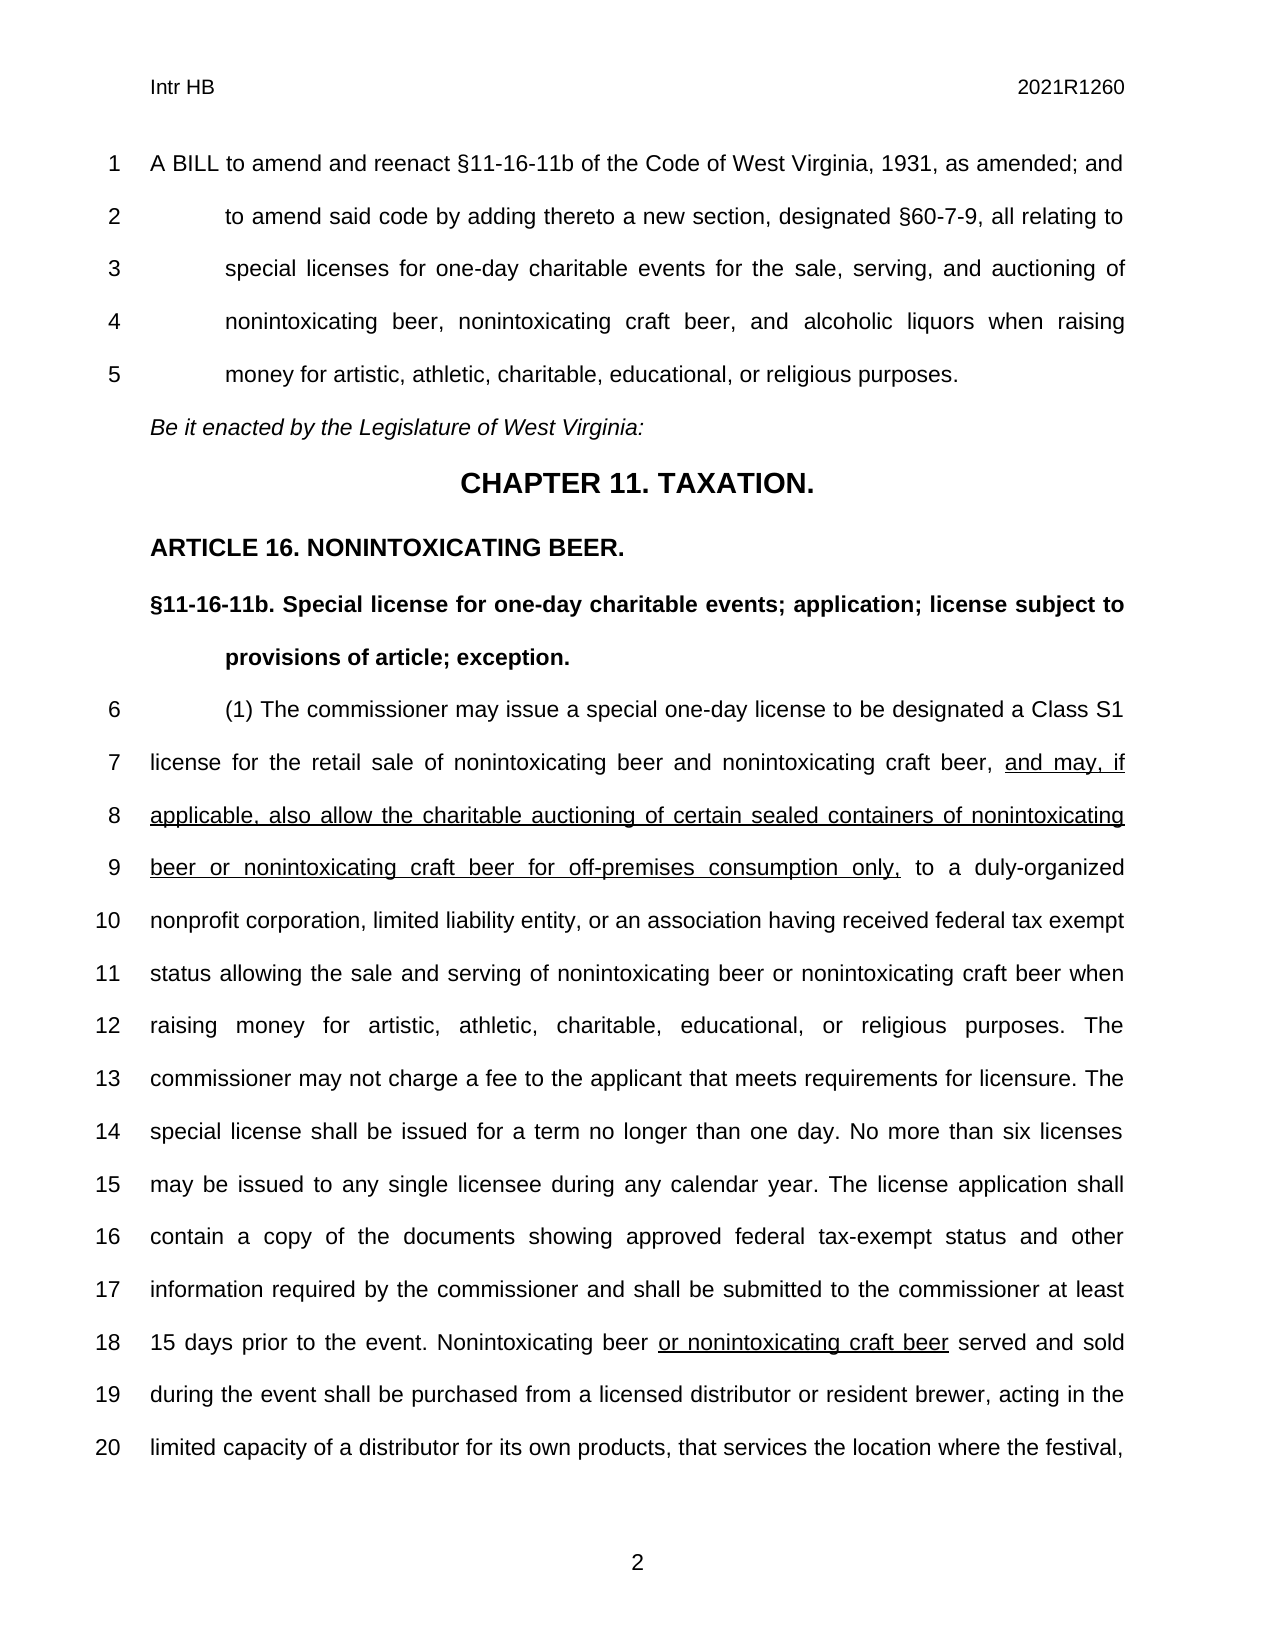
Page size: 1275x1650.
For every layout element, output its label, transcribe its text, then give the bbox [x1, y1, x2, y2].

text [150, 826, 1125, 1461]
title A BILL to amend and reenact §11-16-11b of the Code of West Virginia, 1931, as amended; and to amend said code by adding thereto a new section, designated §60-7-9, all relating to special licenses for one-day charitable events for the sale, serving, and auctioning of nonintoxicating beer, nonintoxicating craft beer, and alcoholic liquors when raising money for artistic, athletic, charitable, educational, or religious purposes. [150, 150, 1125, 387]
subtitle §11-16-11b. Special license for one-day charitable events; application; license subject to provisions of article; exception. [150, 591, 1125, 670]
subtitle CHAPTER 11. TAXATION. [150, 466, 1125, 500]
subtitle ARTICLE 16. NONINTOXICATING BEER. [150, 533, 1125, 562]
text Be it enacted by the Legislature of West Virginia: [150, 413, 1125, 440]
